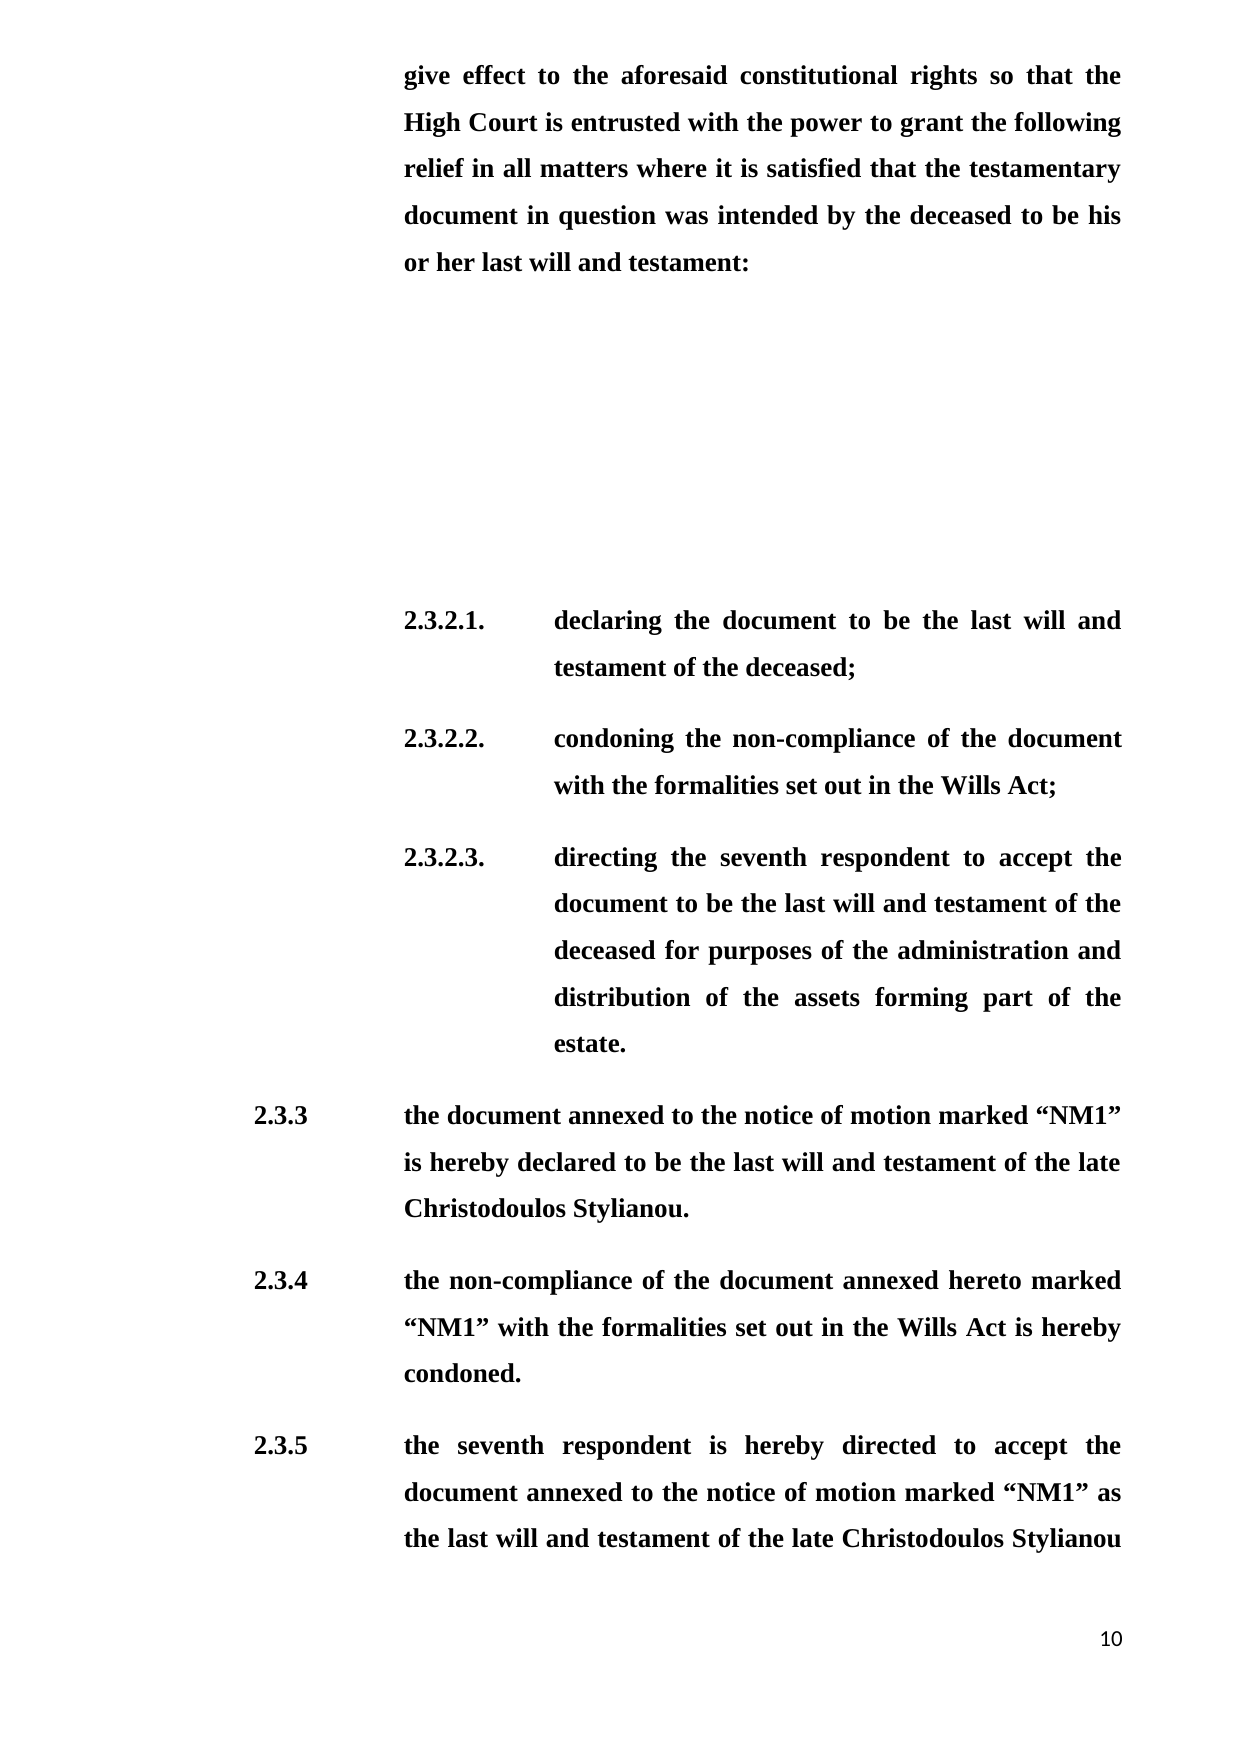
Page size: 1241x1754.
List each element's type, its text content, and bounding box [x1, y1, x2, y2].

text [253, 59, 1122, 277]
text 2.3.2.2. condoning the non-compliance of the document with the formalities set out in the Wills Act; [403, 722, 1122, 800]
text 2.3.3 the document annexed to the notice of motion marked “NM1” is hereby declared to be the last will and testament of the late Christodoulos Stylianou. [253, 1099, 1122, 1224]
text 2.3.2.3. directing the seventh respondent to accept the document to be the last will and testament of the deceased for purposes of the administration and distribution of the assets forming part of the estate. [403, 841, 1122, 1059]
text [253, 1429, 1122, 1554]
text 2.3.4 the non-compliance of the document annexed hereto marked “NM1” with the formalities set out in the Wills Act is hereby condoned. [253, 1264, 1122, 1389]
text 2.3.2.1. declaring the document to be the last will and testament of the deceased; [403, 604, 1122, 682]
